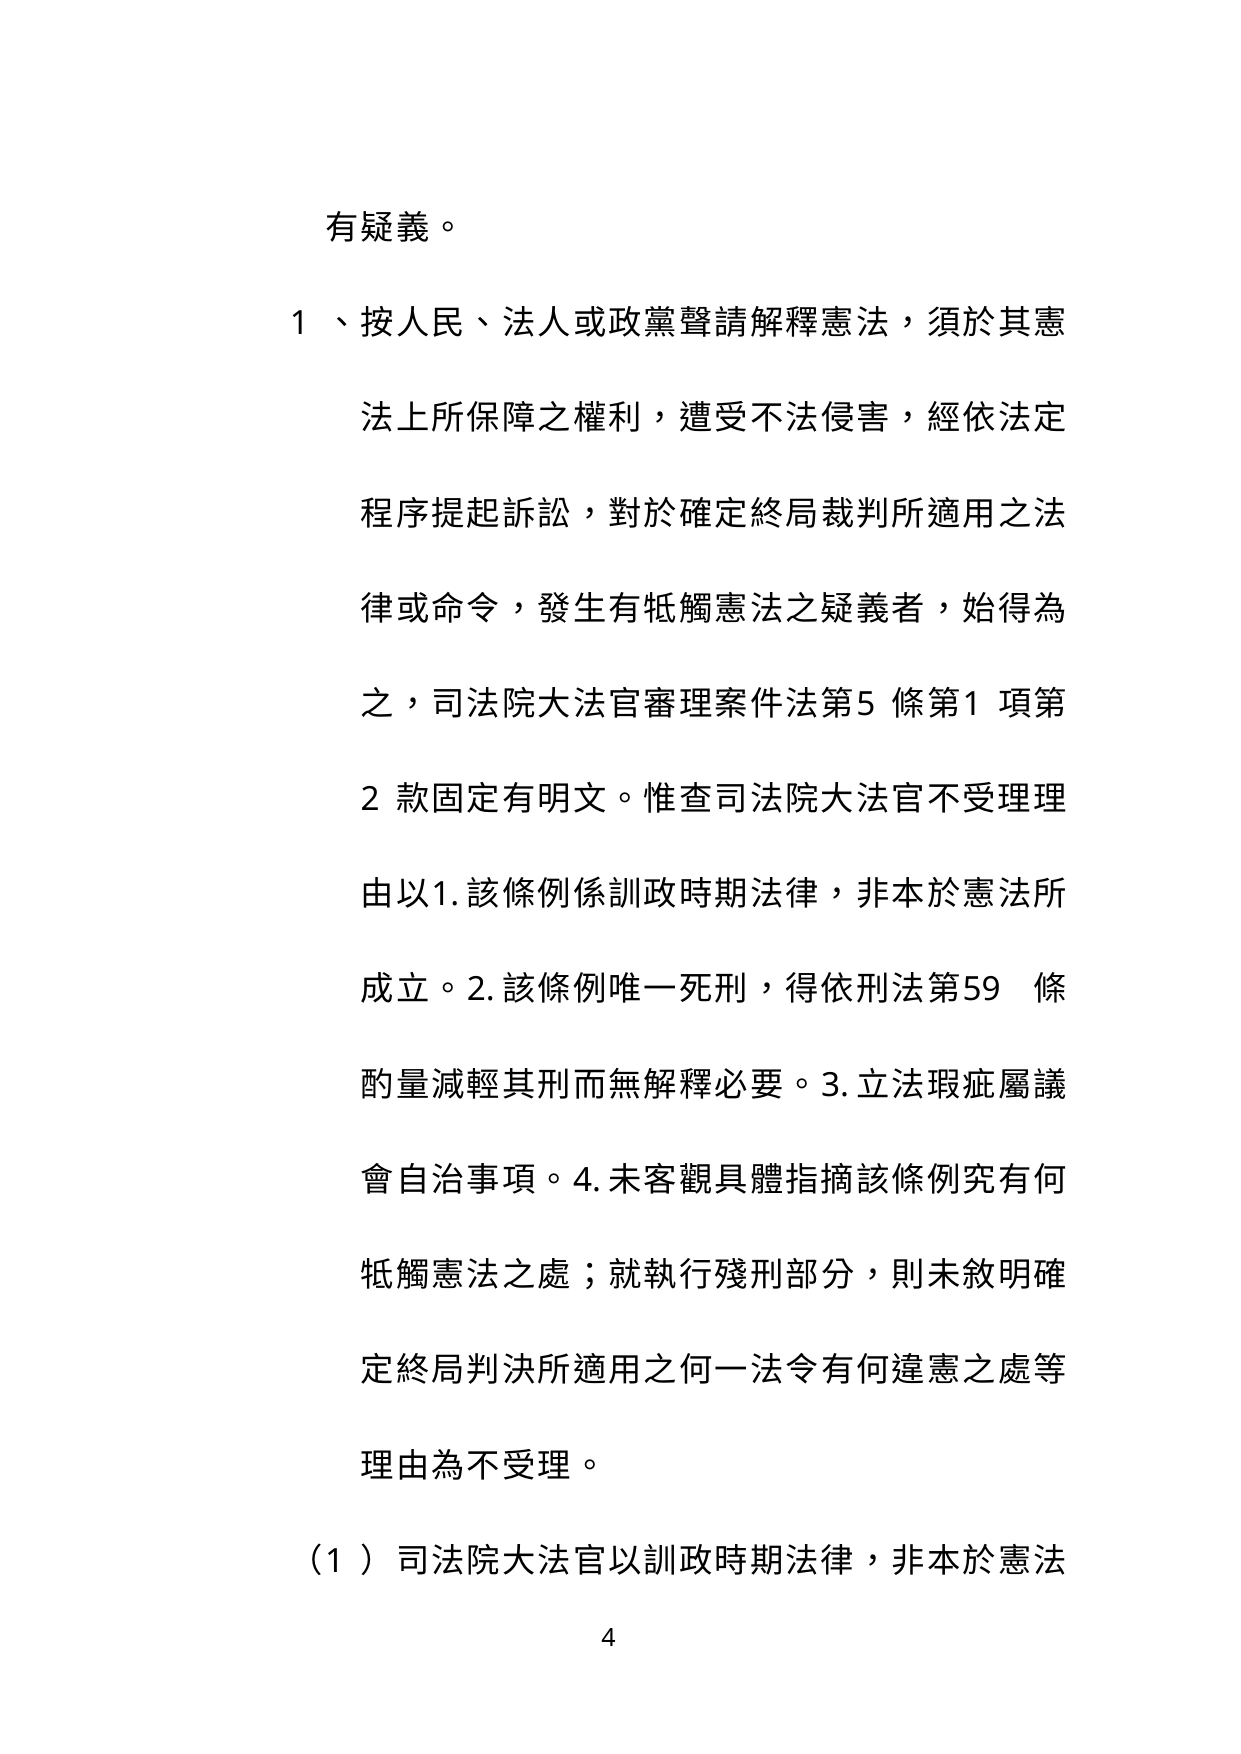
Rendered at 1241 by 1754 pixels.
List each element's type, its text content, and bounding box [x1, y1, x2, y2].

subtitle 按人民、法人或政黨聲請解釋憲法，須於其憲法上所保障之權利，遭受不法侵害，經依法定程序提起訴訟，對於確定終局裁判所適用之法律或命令，發生有牴觸憲法之疑義者，始得為之，司法院大法官審理案件法第5條第1項第2款固定有明文。惟查司法院大法官不受理理由以1.該條例係訓政時期法律，非本於憲法所成立。2.該條例唯一死刑，得依刑法第59條酌量減輕其刑而無解釋必要。3.立法瑕疵屬議會自治事項。4.未客觀具體指摘該條例究有何牴觸憲法之處；就執行殘刑部分，則未敘明確定終局判決所適用之何一法令有何違憲之處等理由為不受理。 [272, 272, 1069, 1510]
subtitle 司法院大法官以訓政時期法律，非本於憲法所成立，確定終局裁判所適用懲治盜匪條例，係以46年6月5日修正後之該條例為判決之依據，故不審查。 [272, 1510, 1069, 1605]
subtitle 司法院大法官偏重法安定性，而輕忽人權保障之重要性，而採種種不受理理由，摒斥當事人聲請釋憲，固有相當法律程序理由，惟是否合宜，尚有疑義。 [219, 177, 1069, 272]
